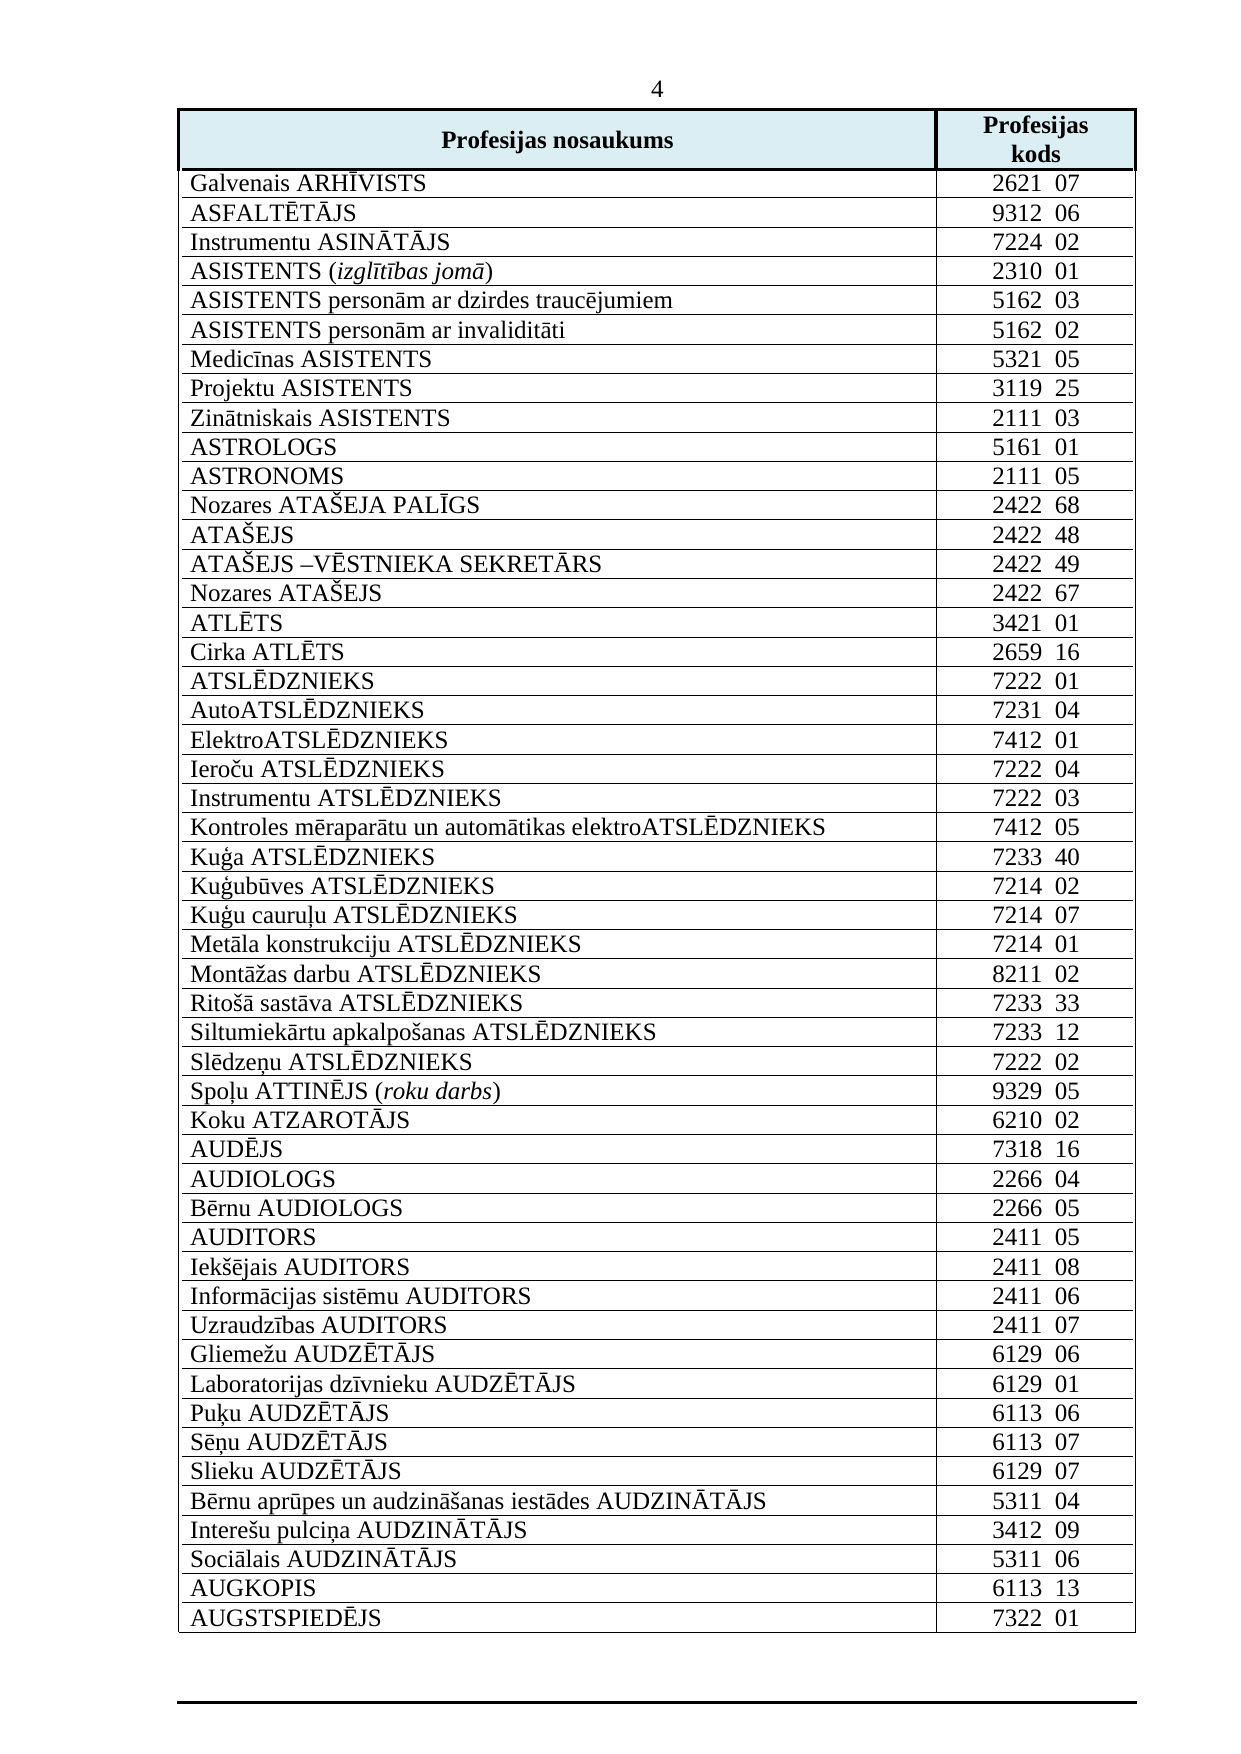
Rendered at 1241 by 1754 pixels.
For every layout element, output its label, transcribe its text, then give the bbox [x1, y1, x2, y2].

table_cell AUDĒJS [179, 1134, 936, 1163]
table_cell Iekšējais AUDITORS [179, 1251, 936, 1280]
table_cell Kuģu cauruļu ATSLĒDZNIEKS [179, 900, 936, 929]
table_cell auditors [179, 1222, 936, 1251]
table_cell Instrumentu ASINĀTĀJS [179, 227, 936, 256]
table_cell 7322 01 [937, 1602, 1135, 1632]
table_cell ATLĒTS [179, 607, 936, 636]
table_header Profesijas kods [938, 111, 1134, 168]
table_cell 7233 40 [937, 841, 1135, 871]
table_cell 8211 02 [937, 958, 1135, 988]
table_cell 7222 03 [937, 783, 1135, 812]
table_cell 9329 05 [937, 1075, 1135, 1105]
table_cell ATAŠEJS [179, 519, 936, 548]
table_cell 7222 01 [937, 666, 1135, 695]
table_cell 2411 07 [937, 1310, 1135, 1339]
table_cell 7231 04 [937, 695, 1135, 724]
table_cell 7233 12 [937, 1017, 1135, 1046]
table_cell 2659 16 [937, 636, 1135, 666]
table_cell Bērnu aprūpes un audzināšanas iestādes AUDZINĀTĀJS [179, 1485, 936, 1514]
table_cell Ieroču ATSLĒDZNIEKS [179, 754, 936, 783]
table_cell 9312 06 [937, 197, 1135, 227]
table_cell 6113 13 [937, 1573, 1135, 1602]
table_cell Siltumiekārtu apkalpošanas ATSLĒDZNIEKS [179, 1017, 936, 1046]
table_cell 2411 06 [937, 1280, 1135, 1309]
table_cell 2411 08 [937, 1251, 1135, 1280]
table_cell ATSLĒDZNIEKS [179, 666, 936, 695]
table_cell Gliemežu AUDZĒTĀJS [179, 1339, 936, 1368]
table_header Profesijas nosaukums [180, 111, 934, 168]
table_cell Medicīnas ASISTENTS [179, 344, 936, 373]
table_cell 7412 01 [937, 724, 1135, 753]
table_cell 2111 03 [937, 402, 1135, 431]
table_cell 5321 05 [937, 344, 1135, 373]
table_cell 5311 06 [937, 1544, 1135, 1573]
table_cell Slieku AUDZĒTĀJS [179, 1456, 936, 1485]
table_cell 3412 09 [937, 1515, 1135, 1544]
table_cell 7412 05 [937, 812, 1135, 841]
table_cell Metāla konstrukciju ATSLĒDZNIEKS [179, 929, 936, 958]
table_cell Interešu pulciņa AUDZINĀTĀJS [179, 1515, 936, 1544]
table_cell 5162 03 [937, 285, 1135, 314]
table_cell 7318 16 [937, 1134, 1135, 1163]
table_cell 7214 02 [937, 871, 1135, 900]
table_cell Kuģubūves ATSLĒDZNIEKS [179, 871, 936, 900]
table_cell Puķu AUDZĒTĀJS [179, 1398, 936, 1427]
table_cell Nozares ATAŠEJS [179, 578, 936, 607]
table_cell Cirka ATLĒTS [179, 636, 936, 666]
table_cell 7233 33 [937, 988, 1135, 1017]
table_cell Zinātniskais Asistents [179, 402, 936, 431]
table_cell Projektu ASISTENTS [179, 373, 936, 402]
table_cell Slēdzeņu ATSLĒDZNIEKS [179, 1046, 936, 1075]
table_cell 7224 02 [937, 227, 1135, 256]
table_cell ElektroATSLĒDZNIEKS [179, 724, 936, 753]
table_cell 6113 07 [937, 1427, 1135, 1456]
table_cell Instrumentu ATSLĒDZNIEKS [179, 783, 936, 812]
table_cell 2266 04 [937, 1163, 1135, 1192]
table_cell Sociālais AUDZINĀTĀJS [179, 1544, 936, 1573]
table_cell 7222 04 [937, 754, 1135, 783]
table_cell Ritošā sastāva ATSLĒDZNIEKS [179, 988, 936, 1017]
table_cell 3421 01 [937, 607, 1135, 636]
table_cell Laboratorijas dzīvnieku AUDZĒTĀJS [179, 1368, 936, 1397]
table_cell ASISTENTS personām ar invaliditāti [179, 314, 936, 344]
table_cell ASFALTĒTĀJS [179, 197, 936, 227]
table_cell Kontroles mēraparātu un automātikas elektroatslēdznieks [179, 812, 936, 841]
table_cell AutoATSLĒDZNIEKS [179, 695, 936, 724]
table_cell Nozares ATAŠEJA PALĪGS [179, 490, 936, 519]
table_cell Informācijas sistēmu AUDITORS [179, 1280, 936, 1309]
table_cell 6129 07 [937, 1456, 1135, 1485]
table_cell 5311 04 [937, 1485, 1135, 1514]
table_cell 2111 05 [937, 461, 1135, 490]
table_cell 2422 67 [937, 578, 1135, 607]
table_cell 6129 06 [937, 1339, 1135, 1368]
table_cell 5162 02 [937, 314, 1135, 344]
table_cell 2422 49 [937, 549, 1135, 578]
table_cell Galvenais ARHĪVISTS [179, 168, 936, 197]
table_cell ATAŠEJS –VĒSTNIEKA SEKRETĀRS [179, 549, 936, 578]
table_cell Spoļu ATTINĒJS (roku darbs) [179, 1075, 936, 1105]
table_cell Montāžas darbu ATSLĒDZNIEKS [179, 958, 936, 988]
table_cell ASTRONOMS [179, 461, 936, 490]
table_cell 2411 05 [937, 1222, 1135, 1251]
table_cell 6113 06 [937, 1398, 1135, 1427]
table_cell 2422 68 [937, 490, 1135, 519]
table_cell 3119 25 [937, 373, 1135, 402]
table_cell 2266 05 [937, 1193, 1135, 1222]
table_cell Uzraudzības AUDITORS [179, 1310, 936, 1339]
table_cell ASISTENTS personām ar dzirdes traucējumiem [179, 285, 936, 314]
table_cell ASISTENTS (izglītības jomā) [179, 256, 936, 285]
table_cell ASTROLOGS [179, 431, 936, 461]
table_cell 2621 07 [937, 168, 1135, 197]
table_cell Bērnu AUDIOLOGS [179, 1193, 936, 1222]
table_cell AUGKOPIS [179, 1573, 936, 1602]
table_cell 5161 01 [937, 431, 1135, 461]
table_cell Koku ATZAROTĀJS [179, 1105, 936, 1134]
table_cell 7214 07 [937, 900, 1135, 929]
table_cell 2422 48 [937, 519, 1135, 548]
table_cell AUGSTSPIEDĒJS [179, 1602, 936, 1632]
table_cell 6129 01 [937, 1368, 1135, 1397]
table_cell Kuģa ATSLĒDZNIEKS [179, 841, 936, 871]
table_cell 2310 01 [937, 256, 1135, 285]
table_cell 6210 02 [937, 1105, 1135, 1134]
table_cell 7222 02 [937, 1046, 1135, 1075]
table_cell Sēņu AUDZĒTĀJS [179, 1427, 936, 1456]
table_cell 7214 01 [937, 929, 1135, 958]
table_cell AUDIOLOGS [179, 1163, 936, 1192]
